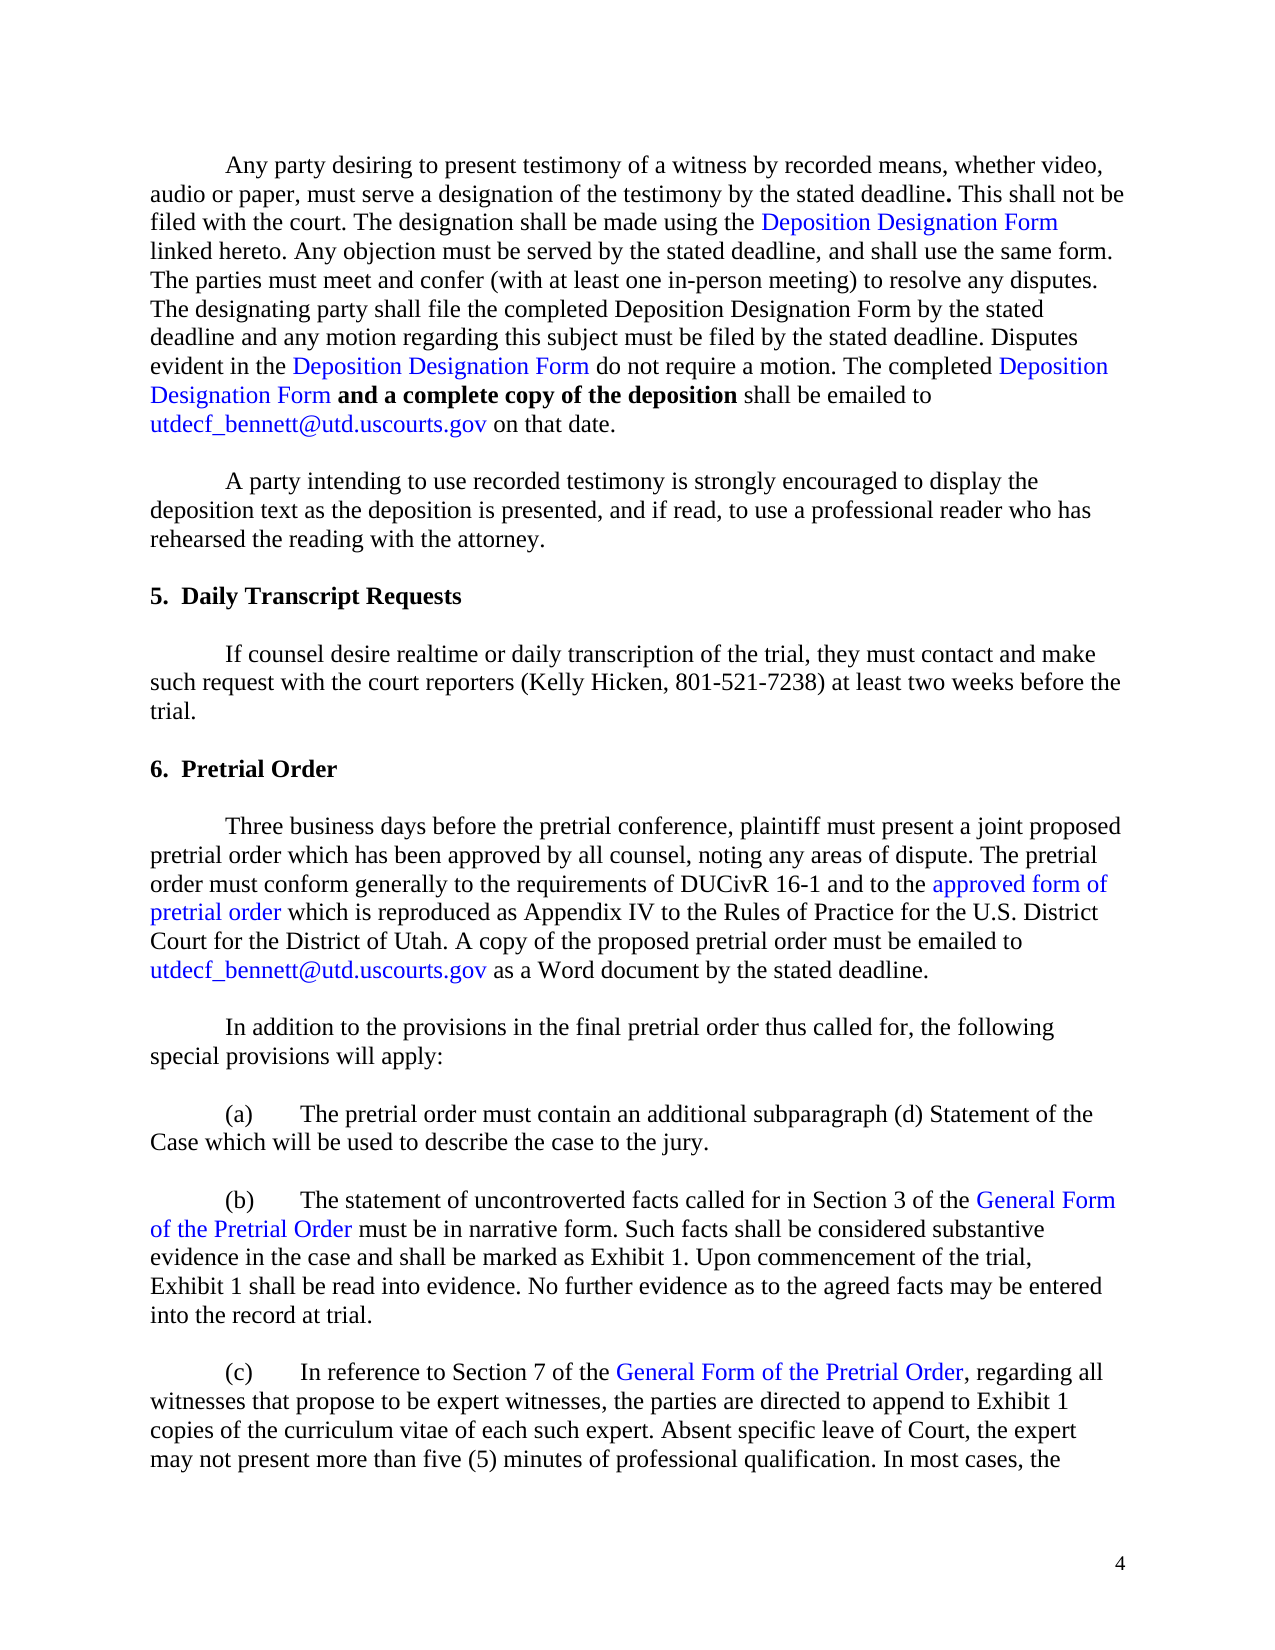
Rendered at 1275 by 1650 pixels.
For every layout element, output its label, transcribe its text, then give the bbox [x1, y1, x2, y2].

text If counsel desire realtime or daily transcription of the trial, they must contact and make such request with the court reporters (Kelly Hicken, 801-521-7238) at least two weeks before the trial. [150, 639, 1125, 725]
text 6. Pretrial Order [150, 754, 1125, 782]
text (a) The pretrial order must contain an additional subparagraph (d) Statement of the Case which will be used to describe the case to the jury. [150, 1099, 1125, 1156]
text Any party desiring to present testimony of a witness by recorded means, whether video, audio or paper, must serve a designation of the testimony by the stated deadline. This shall not be filed with the court. The designation shall be made using the Deposition Designation Form linked hereto. Any objection must be served by the stated deadline, and shall use the same form. The parties must meet and confer (with at least one in-person meeting) to resolve any disputes. The designating party shall file the completed Deposition Designation Form by the stated deadline and any motion regarding this subject must be filed by the stated deadline. Disputes evident in the Deposition Designation Form do not require a motion. The completed Deposition Designation Form and a complete copy of the deposition shall be emailed to utdecf_bennett@utd.uscourts.gov on that date. [150, 150, 1125, 437]
text 5. Daily Transcript Requests [150, 581, 1125, 610]
text A party intending to use recorded testimony is strongly encouraged to display the deposition text as the deposition is presented, and if read, to use a professional reader who has rehearsed the reading with the attorney. [150, 466, 1125, 552]
text (b) The statement of uncontroverted facts called for in Section 3 of the General Form of the Pretrial Order must be in narrative form. Such facts shall be considered substantive evidence in the case and shall be marked as Exhibit 1. Upon commencement of the trial, Exhibit 1 shall be read into evidence. No further evidence as to the agreed facts may be entered into the record at trial. [150, 1185, 1125, 1329]
text In addition to the provisions in the final pretrial order thus called for, the following special provisions will apply: [150, 1012, 1125, 1070]
text Three business days before the pretrial conference, plaintiff must present a joint proposed pretrial order which has been approved by all counsel, noting any areas of dispute. The pretrial order must conform generally to the requirements of DUCivR 16-1 and to the approved form of pretrial order which is reproduced as Appendix IV to the Rules of Practice for the U.S. District Court for the District of Utah. A copy of the proposed pretrial order must be emailed to utdecf_bennett@utd.uscourts.gov as a Word document by the stated deadline. [150, 811, 1125, 984]
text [150, 1357, 1125, 1472]
